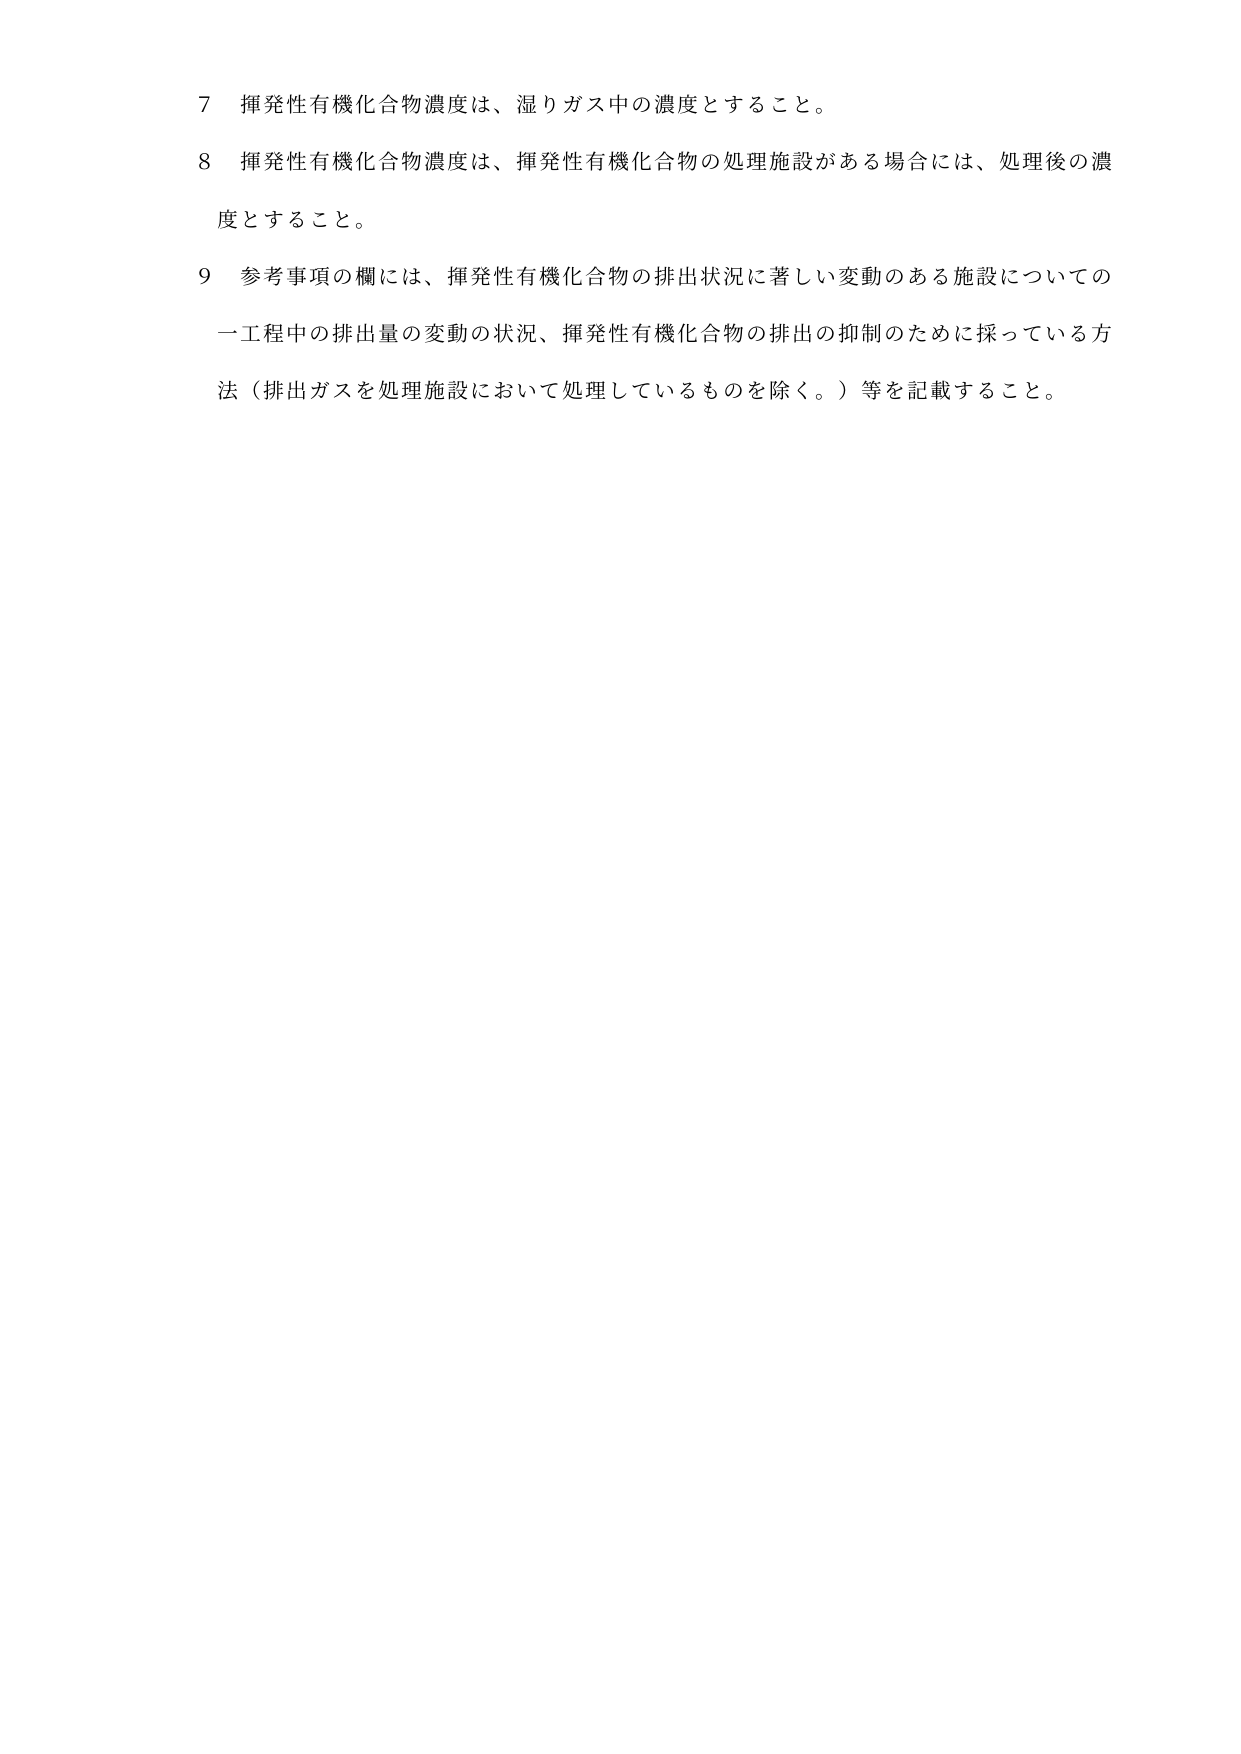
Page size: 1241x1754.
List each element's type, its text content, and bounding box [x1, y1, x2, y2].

text ８ 揮発性有機化合物濃度は、揮発性有機化合物の処理施設がある場合には、処理後の濃度とすること。 [125, 132, 1115, 247]
text ７ 揮発性有機化合物濃度は、湿りガス中の濃度とすること。 [125, 75, 1115, 132]
text ９ 参考事項の欄には、揮発性有機化合物の排出状況に著しい変動のある施設についての一工程中の排出量の変動の状況、揮発性有機化合物の排出の抑制のために採っている方法（排出ガスを処理施設において処理しているものを除く。）等を記載すること。 [125, 247, 1115, 419]
